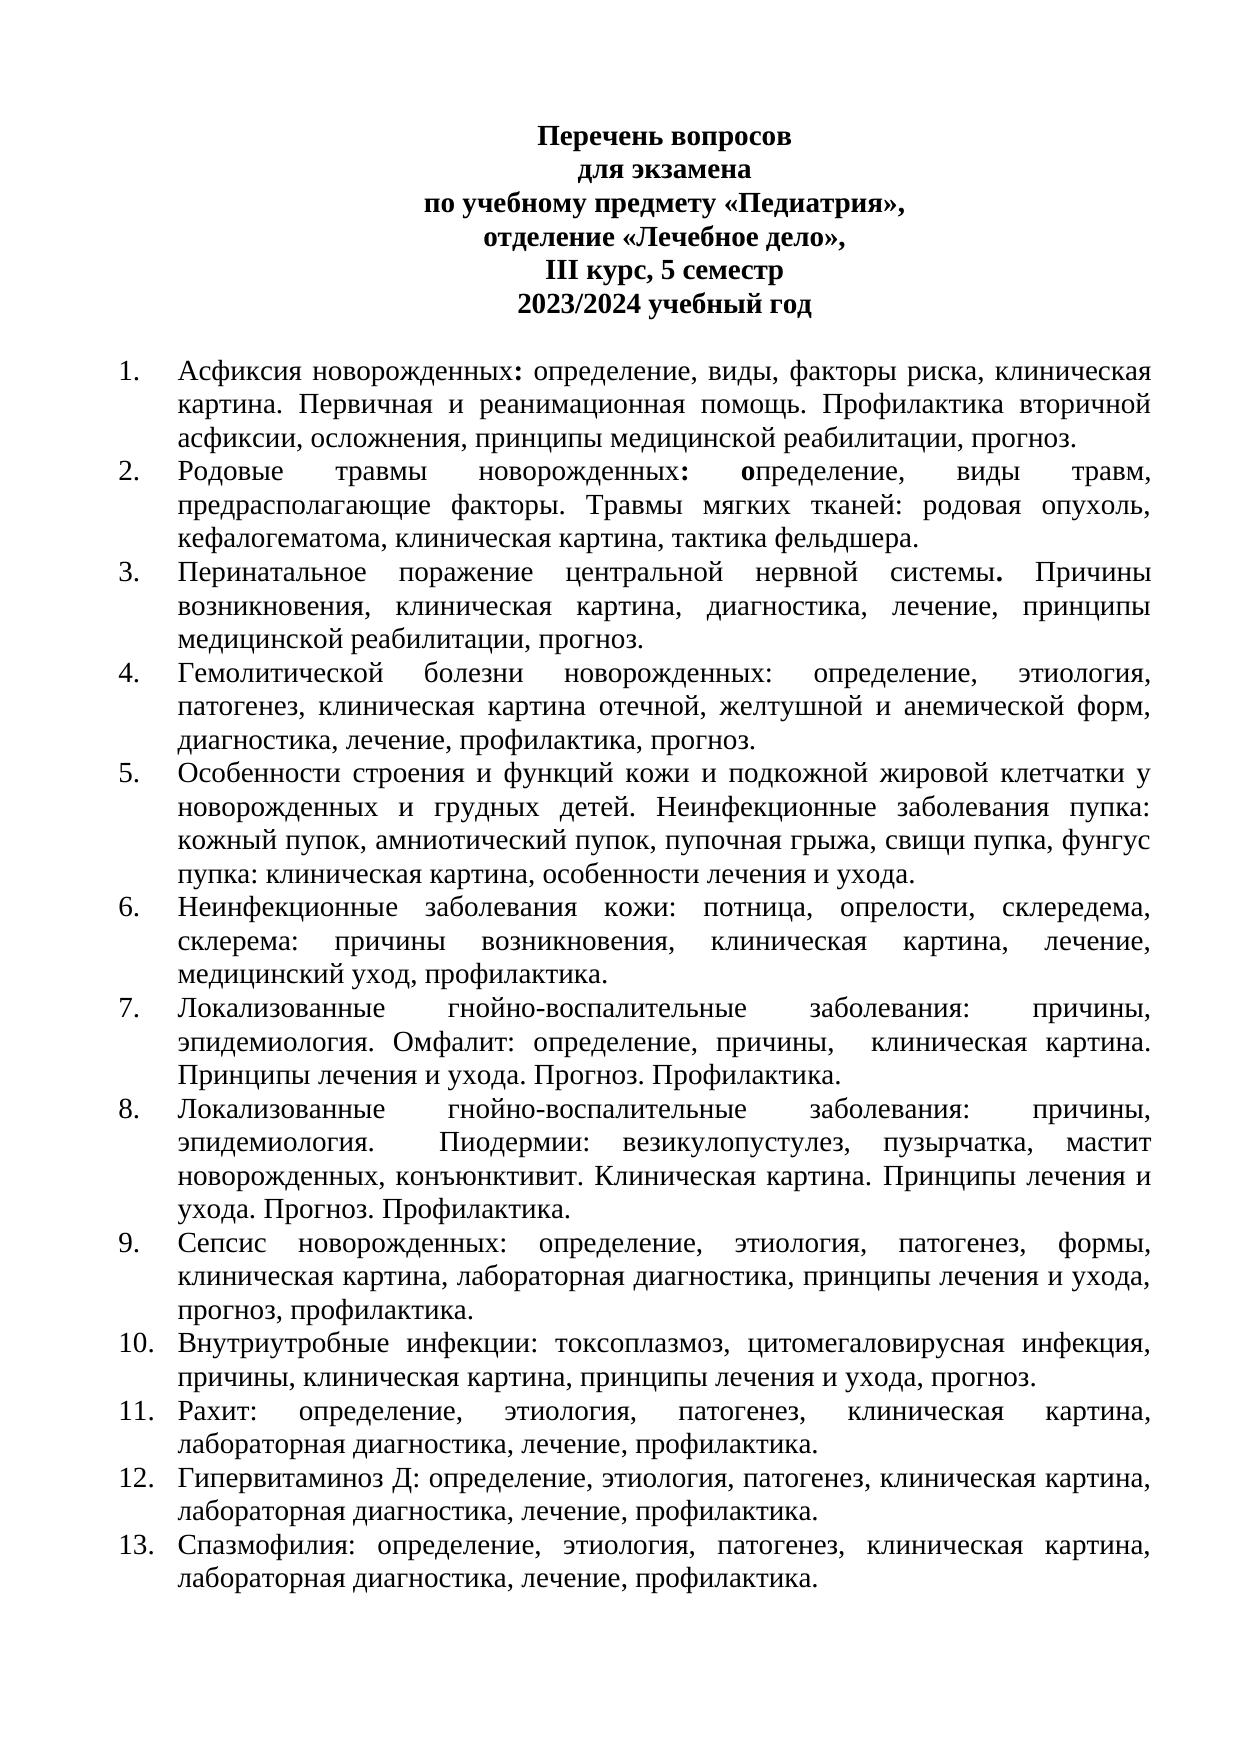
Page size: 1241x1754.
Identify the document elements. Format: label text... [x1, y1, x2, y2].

list Асфиксия новорожденных: определение, виды, факторы риска, клиническая картина. Первичная и реанимационная помощь. Профилактика вторичной асфиксии, осложнения, принципы медицинской реабилитации, прогноз. [118, 353, 1152, 453]
list Внутриутробные инфекции: токсоплазмоз, цитомегаловирусная инфекция, причины, клиническая картина, принципы лечения и ухода, прогноз. [118, 1326, 1152, 1393]
list Гипервитаминоз Д: определение, этиология, патогенез, клиническая картина, лабораторная диагностика, лечение, профилактика. [118, 1460, 1152, 1527]
list Локализованные гнойно-воспалительные заболевания: причины, эпидемиология. Омфалит: определение, причины, клиническая картина. Принципы лечения и ухода. Прогноз. Профилактика. [118, 990, 1152, 1091]
list Гемолитической болезни новорожденных: определение, этиология, патогенез, клиническая картина отечной, желтушной и анемической форм, диагностика, лечение, профилактика, прогноз. [118, 655, 1152, 755]
subtitle для экзамена [177, 152, 1152, 185]
list Особенности строения и функций кожи и подкожной жировой клетчатки у новорожденных и грудных детей. Неинфекционные заболевания пупка: кожный пупок, амниотический пупок, пупочная грыжа, свищи пупка, фунгус пупка: клиническая картина, особенности лечения и ухода. [118, 755, 1152, 889]
list Сепсис новорожденных: определение, этиология, патогенез, формы, клиническая картина, лабораторная диагностика, принципы лечения и ухода, прогноз, профилактика. [118, 1225, 1152, 1326]
list Неинфекционные заболевания кожи: потница, опрелости, склередема, склерема: причины возникновения, клиническая картина, лечение, медицинский уход, профилактика. [118, 889, 1152, 990]
subtitle отделение «Лечебное дело», [177, 219, 1152, 252]
list Локализованные гнойно-воспалительные заболевания: причины, эпидемиология. Пиодермии: везикулопустулез, пузырчатка, мастит новорожденных, конъюнктивит. Клиническая картина. Принципы лечения и ухода. Прогноз. Профилактика. [118, 1091, 1152, 1225]
subtitle III курс, 5 семестр [177, 252, 1152, 286]
subtitle Перечень вопросов [177, 118, 1152, 152]
subtitle по учебному предмету «Педиатрия», [177, 185, 1152, 219]
subtitle 2023/2024 учебный год [177, 286, 1152, 319]
list Перинатальное поражение центральной нервной системы. Причины возникновения, клиническая картина, диагностика, лечение, принципы медицинской реабилитации, прогноз. [118, 554, 1152, 655]
list Рахит: определение, этиология, патогенез, клиническая картина, лабораторная диагностика, лечение, профилактика. [118, 1393, 1152, 1460]
list Спазмофилия: определение, этиология, патогенез, клиническая картина, лабораторная диагностика, лечение, профилактика. [118, 1527, 1152, 1594]
list Родовые травмы новорожденных: определение, виды травм, предрасполагающие факторы. Травмы мягких тканей: родовая опухоль, кефалогематома, клиническая картина, тактика фельдшера. [118, 453, 1152, 554]
